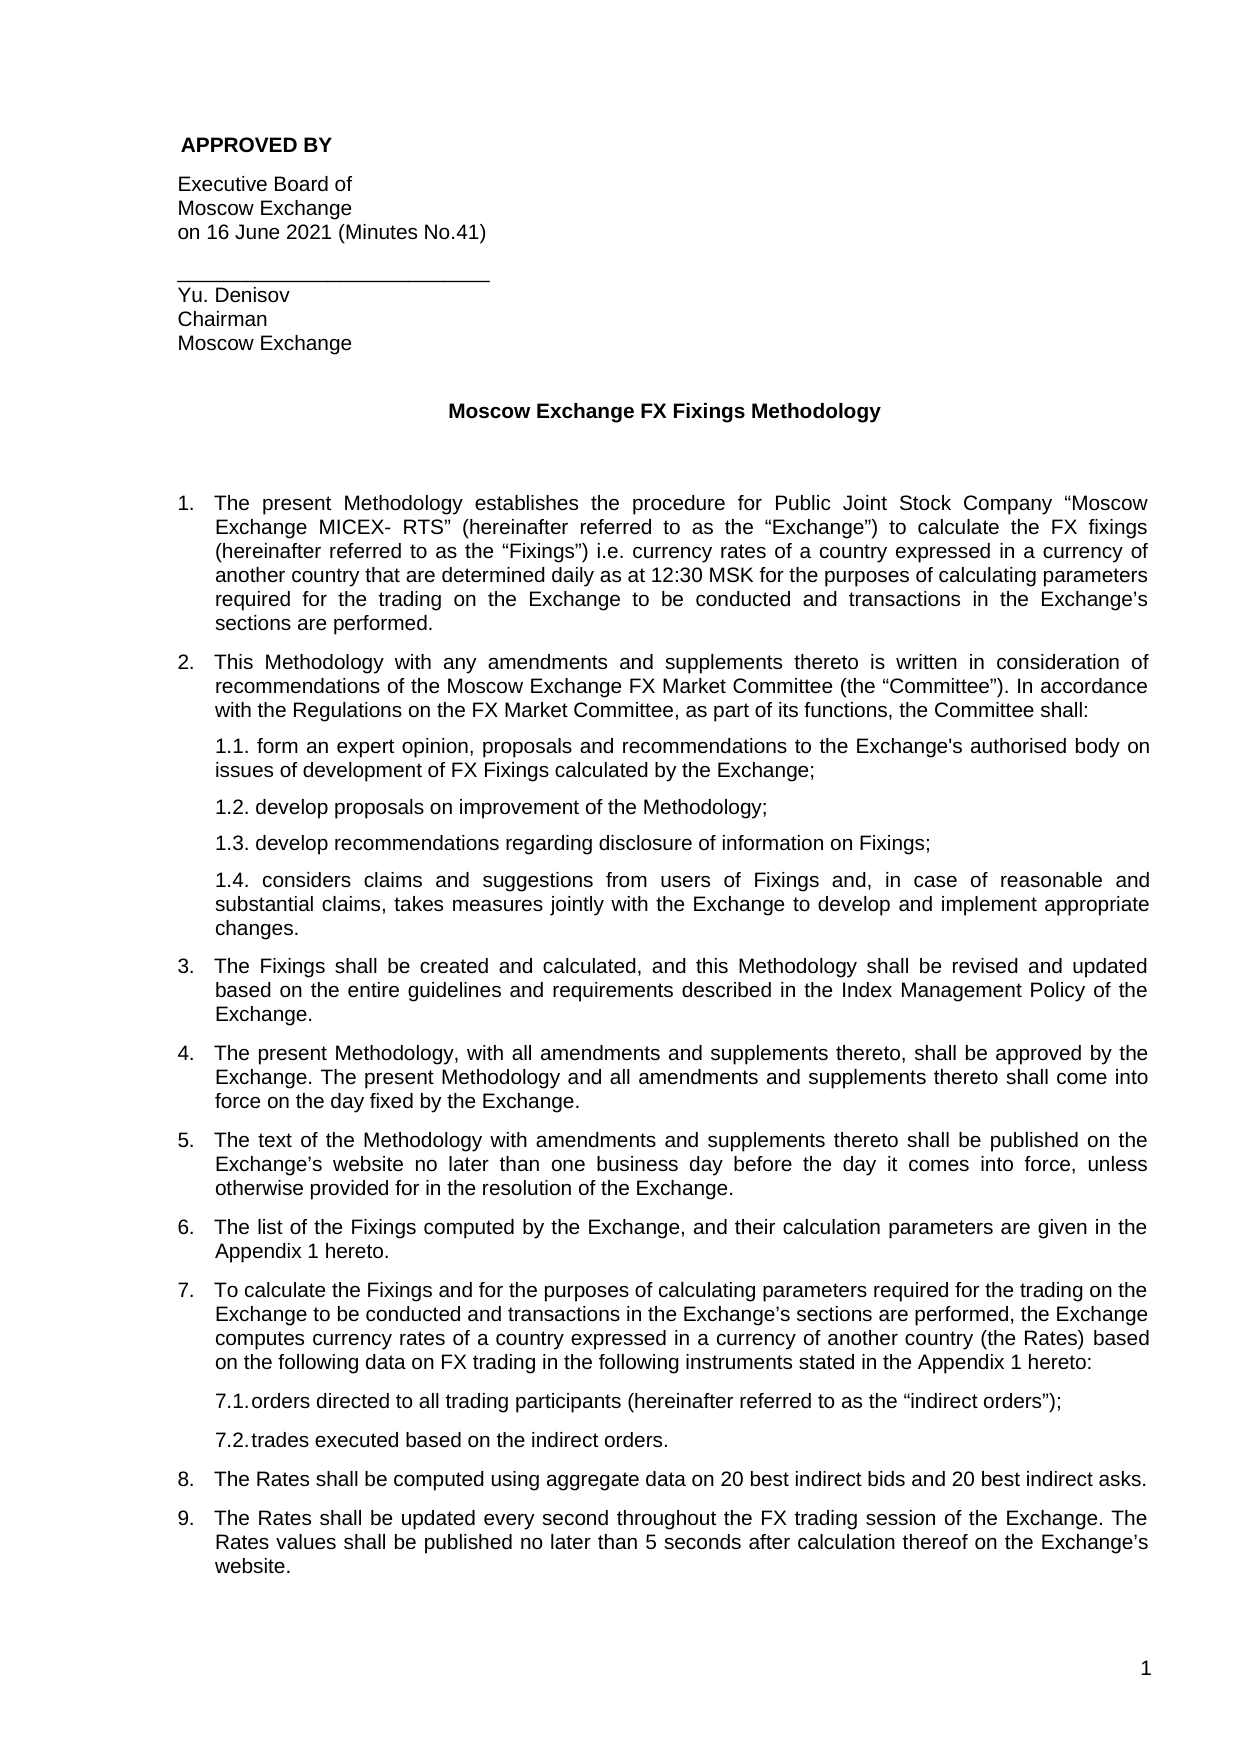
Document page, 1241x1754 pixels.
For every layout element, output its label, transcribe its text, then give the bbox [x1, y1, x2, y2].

list The Rates shall be updated every second throughout the FX trading session of the Exchange. The Rates values shall be published no later than 5 seconds after calculation thereof on the Exchange’s website. [177, 1506, 1149, 1577]
list The Rates shall be computed using aggregate data on 20 best indirect bids and 20 best indirect asks. [177, 1467, 1152, 1491]
text Moscow Exchange [177, 196, 1152, 220]
list orders directed to all trading participants (hereinafter referred to as the “indirect orders”); [215, 1389, 1152, 1413]
text on 16 June 2021 (Minutes No.41) [177, 220, 1152, 244]
list The present Methodology, with all amendments and supplements thereto, shall be approved by the Exchange. The present Methodology and all amendments and supplements thereto shall come into force on the day fixed by the Exchange. [177, 1041, 1149, 1113]
text 1.1. form an expert opinion, proposals and recommendations to the Exchange's authorised body on issues of development of FX Fixings calculated by the Exchange; [215, 734, 1152, 782]
text APPROVED BY [181, 133, 1152, 157]
text 1.3. develop recommendations regarding disclosure of information on Fixings; [215, 831, 1152, 855]
list trades executed based on the indirect orders. [215, 1428, 1152, 1452]
list This Methodology with any amendments and supplements thereto is written in consideration of recommendations of the Moscow Exchange FX Market Committee (the “Committee”). In accordance with the Regulations on the FX Market Committee, as part of its functions, the Committee shall: [177, 650, 1149, 722]
text 1.4. considers claims and suggestions from users of Fixings and, in case of reasonable and substantial claims, takes measures jointly with the Exchange to develop and implement appropriate changes. [215, 867, 1152, 939]
list The list of the Fixings computed by the Exchange, and their calculation parameters are given in the Appendix 1 hereto. [177, 1215, 1149, 1263]
subtitle Moscow Exchange FX Fixings Methodology [177, 398, 1152, 422]
text Chairman [177, 307, 1152, 331]
text ___________________________ [177, 259, 1152, 283]
list The Fixings shall be created and calculated, and this Methodology shall be revised and updated based on the entire guidelines and requirements described in the Index Management Policy of the Exchange. [177, 954, 1149, 1026]
list The present Methodology establishes the procedure for Public Joint Stock Company “Moscow Exchange MICEX- RTS” (hereinafter referred to as the “Exchange”) to calculate the FX fixings (hereinafter referred to as the “Fixings”) i.e. currency rates of a country expressed in a currency of another country that are determined daily as at 12:30 MSK for the purposes of calculating parameters required for the trading on the Exchange to be conducted and transactions in the Exchange’s sections are performed. [177, 491, 1149, 635]
text Executive Board of [177, 172, 1152, 196]
text Yu. Denisov [177, 283, 1152, 307]
list To calculate the Fixings and for the purposes of calculating parameters required for the trading on the Exchange to be conducted and transactions in the Exchange’s sections are performed, the Exchange computes currency rates of a country expressed in a currency of another country (the Rates) based on the following data on FX trading in the following instruments stated in the Appendix 1 hereto: [177, 1278, 1149, 1374]
text Moscow Exchange [177, 331, 1152, 355]
list The text of the Methodology with amendments and supplements thereto shall be published on the Exchange’s website no later than one business day before the day it comes into force, unless otherwise provided for in the resolution of the Exchange. [177, 1128, 1149, 1200]
text 1.2. develop proposals on improvement of the Methodology; [215, 794, 1152, 818]
